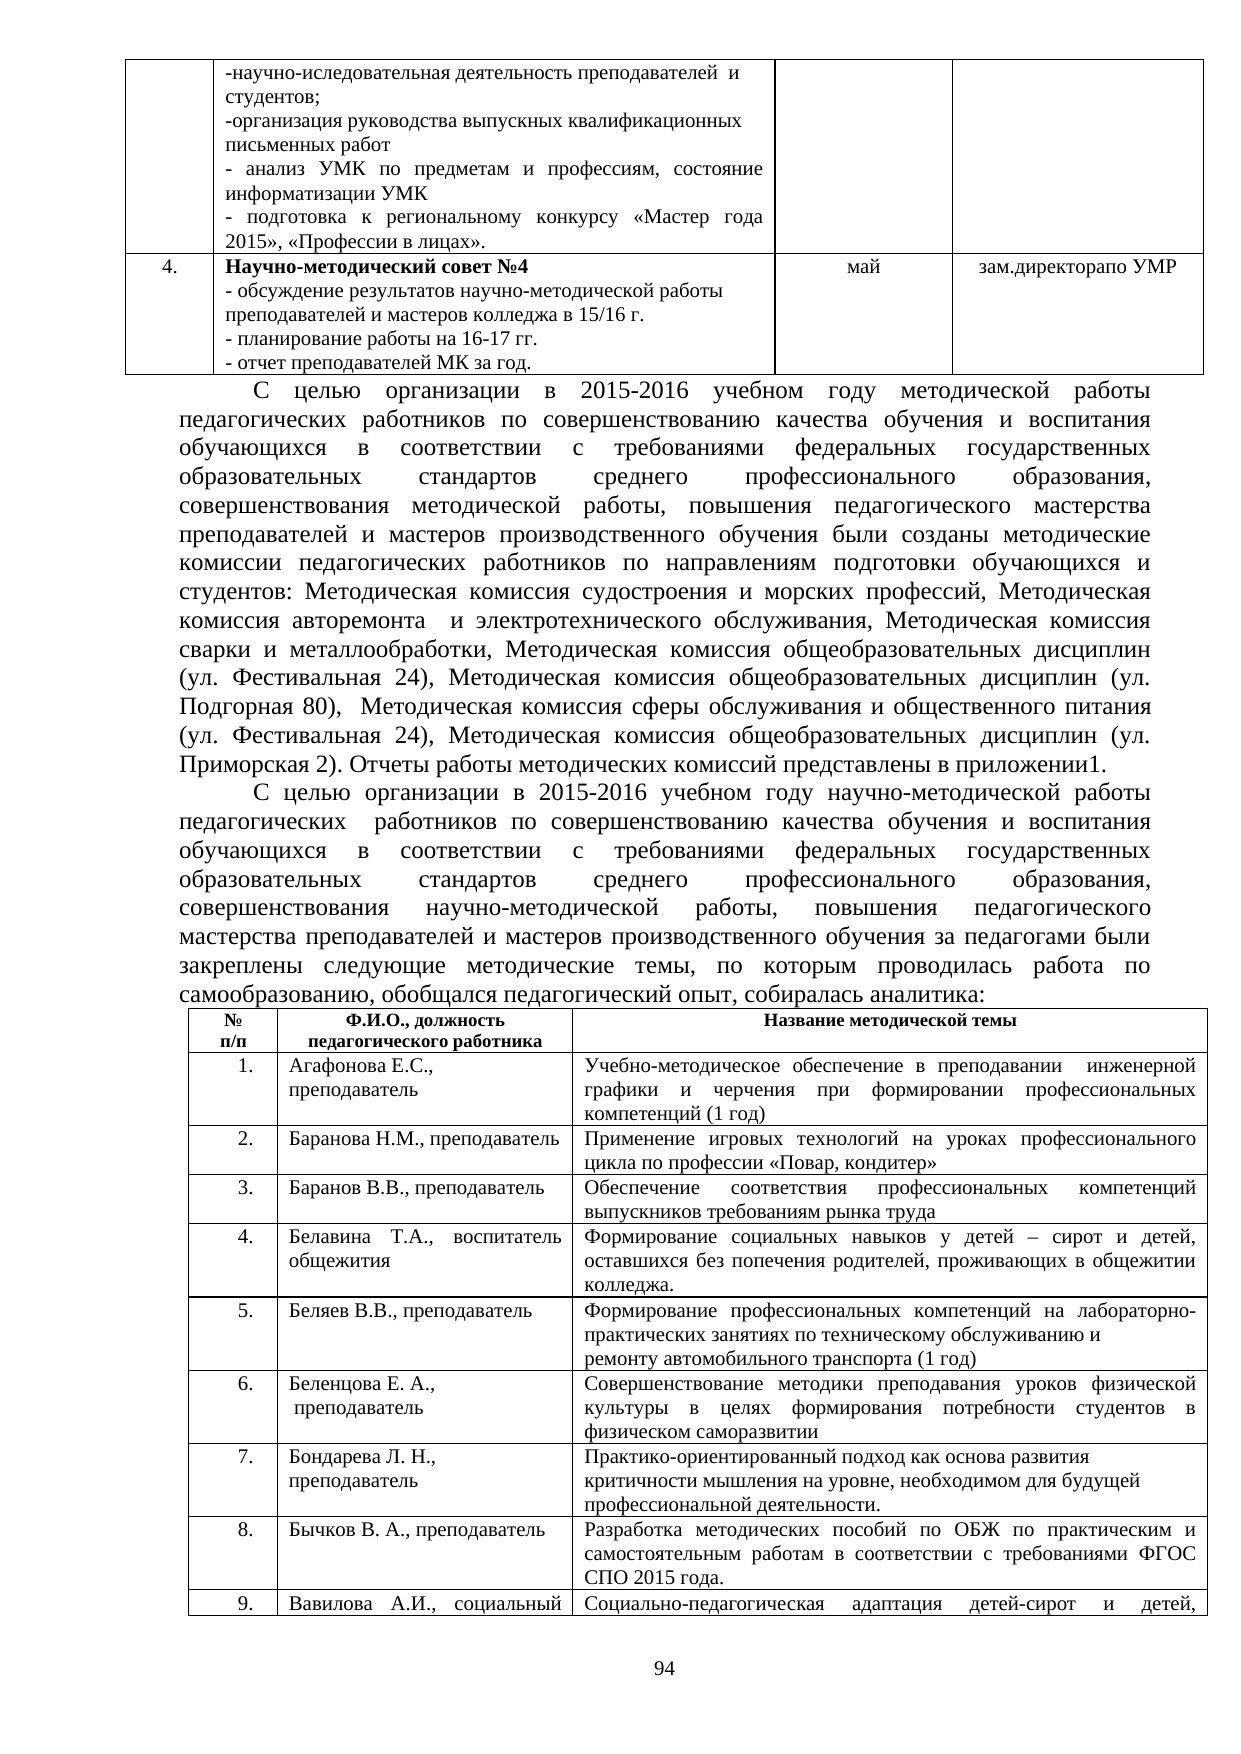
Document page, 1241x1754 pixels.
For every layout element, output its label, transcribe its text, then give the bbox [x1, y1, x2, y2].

text С целью организации в 2015-2016 учебном году методической работы педагогических работников по совершенствованию качества обучения и воспитания обучающихся в соответствии с требованиями федеральных государственных образовательных стандартов среднего профессионального образования, совершенствования методической работы, повышения педагогического мастерства преподавателей и мастеров производственного обучения были созданы методические комиссии педагогических работников по направлениям подготовки обучающихся и студентов: Методическая комиссия судостроения и морских профессий, Методическая комиссия авторемонта и электротехнического обслуживания, Методическая комиссия сварки и металлообработки, Методическая комиссия общеобразовательных дисциплин (ул. Фестивальная 24), Методическая комиссия общеобразовательных дисциплин (ул. Подгорная 80), Методическая комиссия сферы обслуживания и общественного питания (ул. Фестивальная 24), Методическая комиссия общеобразовательных дисциплин (ул. Приморская 2). Отчеты работы методических комиссий представлены в приложении1. [179, 375, 1152, 777]
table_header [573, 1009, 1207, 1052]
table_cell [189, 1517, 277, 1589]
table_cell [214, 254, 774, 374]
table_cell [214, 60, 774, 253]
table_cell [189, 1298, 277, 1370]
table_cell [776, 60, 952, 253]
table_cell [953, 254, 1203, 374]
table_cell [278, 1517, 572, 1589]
text С целью организации в 2015-2016 учебном году научно-методической работы педагогических работников по совершенствованию качества обучения и воспитания обучающихся в соответствии с требованиями федеральных государственных образовательных стандартов среднего профессионального образования, совершенствования научно-методической работы, повышения педагогического мастерства преподавателей и мастеров производственного обучения за педагогами были закреплены следующие методические темы, по которым проводилась работа по самообразованию, обобщался педагогический опыт, собиралась аналитика: [179, 777, 1152, 1007]
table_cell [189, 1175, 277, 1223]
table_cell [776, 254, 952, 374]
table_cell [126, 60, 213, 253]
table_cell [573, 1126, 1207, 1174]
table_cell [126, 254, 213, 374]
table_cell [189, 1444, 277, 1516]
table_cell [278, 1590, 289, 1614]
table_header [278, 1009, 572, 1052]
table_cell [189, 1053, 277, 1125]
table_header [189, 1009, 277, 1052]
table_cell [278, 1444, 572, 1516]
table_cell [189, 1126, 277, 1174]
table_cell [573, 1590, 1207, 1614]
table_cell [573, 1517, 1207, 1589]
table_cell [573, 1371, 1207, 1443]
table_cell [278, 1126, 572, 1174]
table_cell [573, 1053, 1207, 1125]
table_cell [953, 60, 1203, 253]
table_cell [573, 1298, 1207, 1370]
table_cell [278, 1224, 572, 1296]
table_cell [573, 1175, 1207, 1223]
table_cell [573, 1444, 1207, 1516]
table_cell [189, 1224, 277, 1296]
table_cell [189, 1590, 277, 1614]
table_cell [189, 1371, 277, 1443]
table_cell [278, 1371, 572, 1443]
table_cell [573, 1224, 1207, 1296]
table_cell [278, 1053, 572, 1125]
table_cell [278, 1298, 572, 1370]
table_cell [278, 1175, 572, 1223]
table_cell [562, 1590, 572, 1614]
